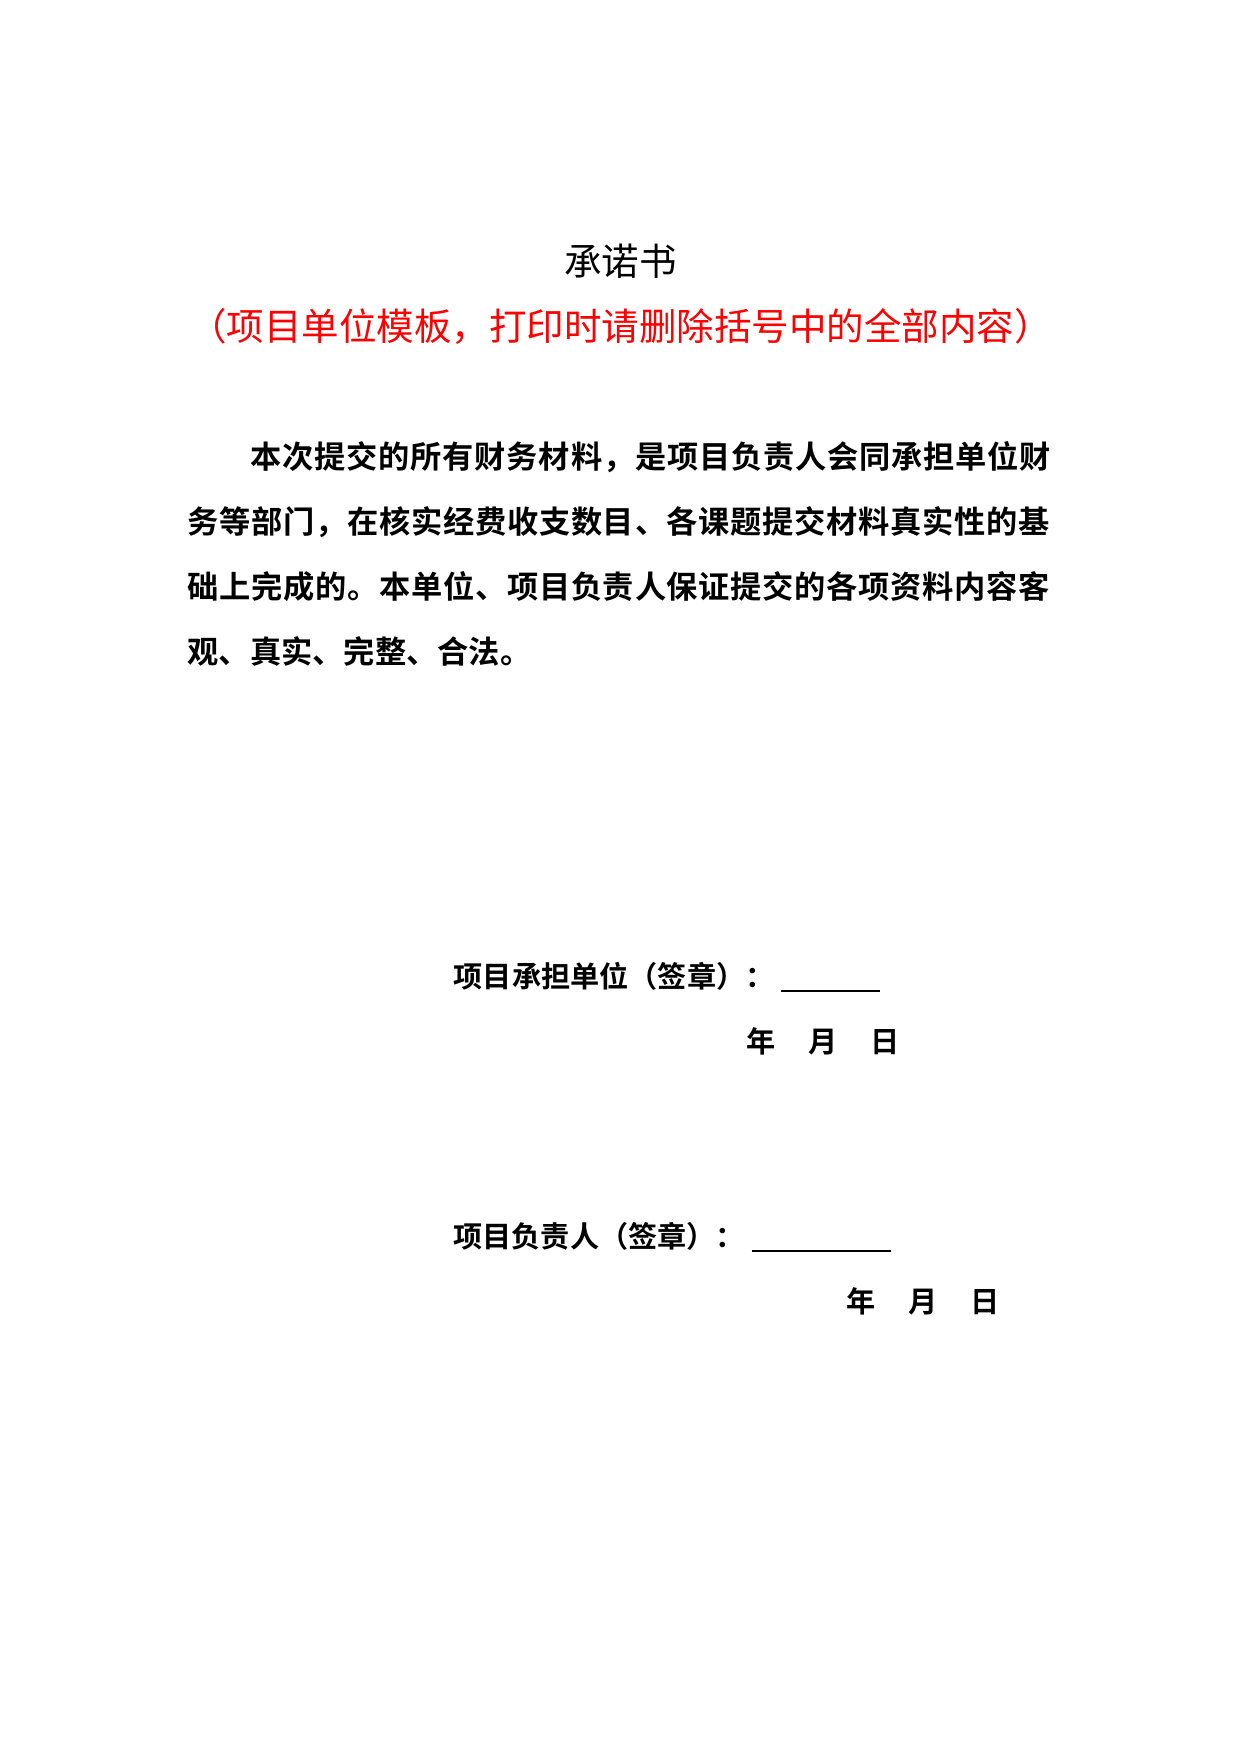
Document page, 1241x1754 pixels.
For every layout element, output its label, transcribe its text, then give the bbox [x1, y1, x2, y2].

text （项目单位模板，打印时请删除括号中的全部内容） [187, 292, 1053, 357]
text 年 月 日 [220, 1007, 1053, 1072]
text 项目承担单位（签章）： [220, 942, 1053, 1007]
text 年 月 日 [187, 1267, 1000, 1332]
text 本次提交的所有财务材料，是项目负责人会同承担单位财务等部门，在核实经费收支数目、各课题提交材料真实性的基础上完成的。本单位、项目负责人保证提交的各项资料内容客观、真实、完整、合法。 [187, 422, 1053, 682]
text 承诺书 [187, 227, 1053, 292]
text 项目负责人（签章）： [453, 1202, 1053, 1267]
